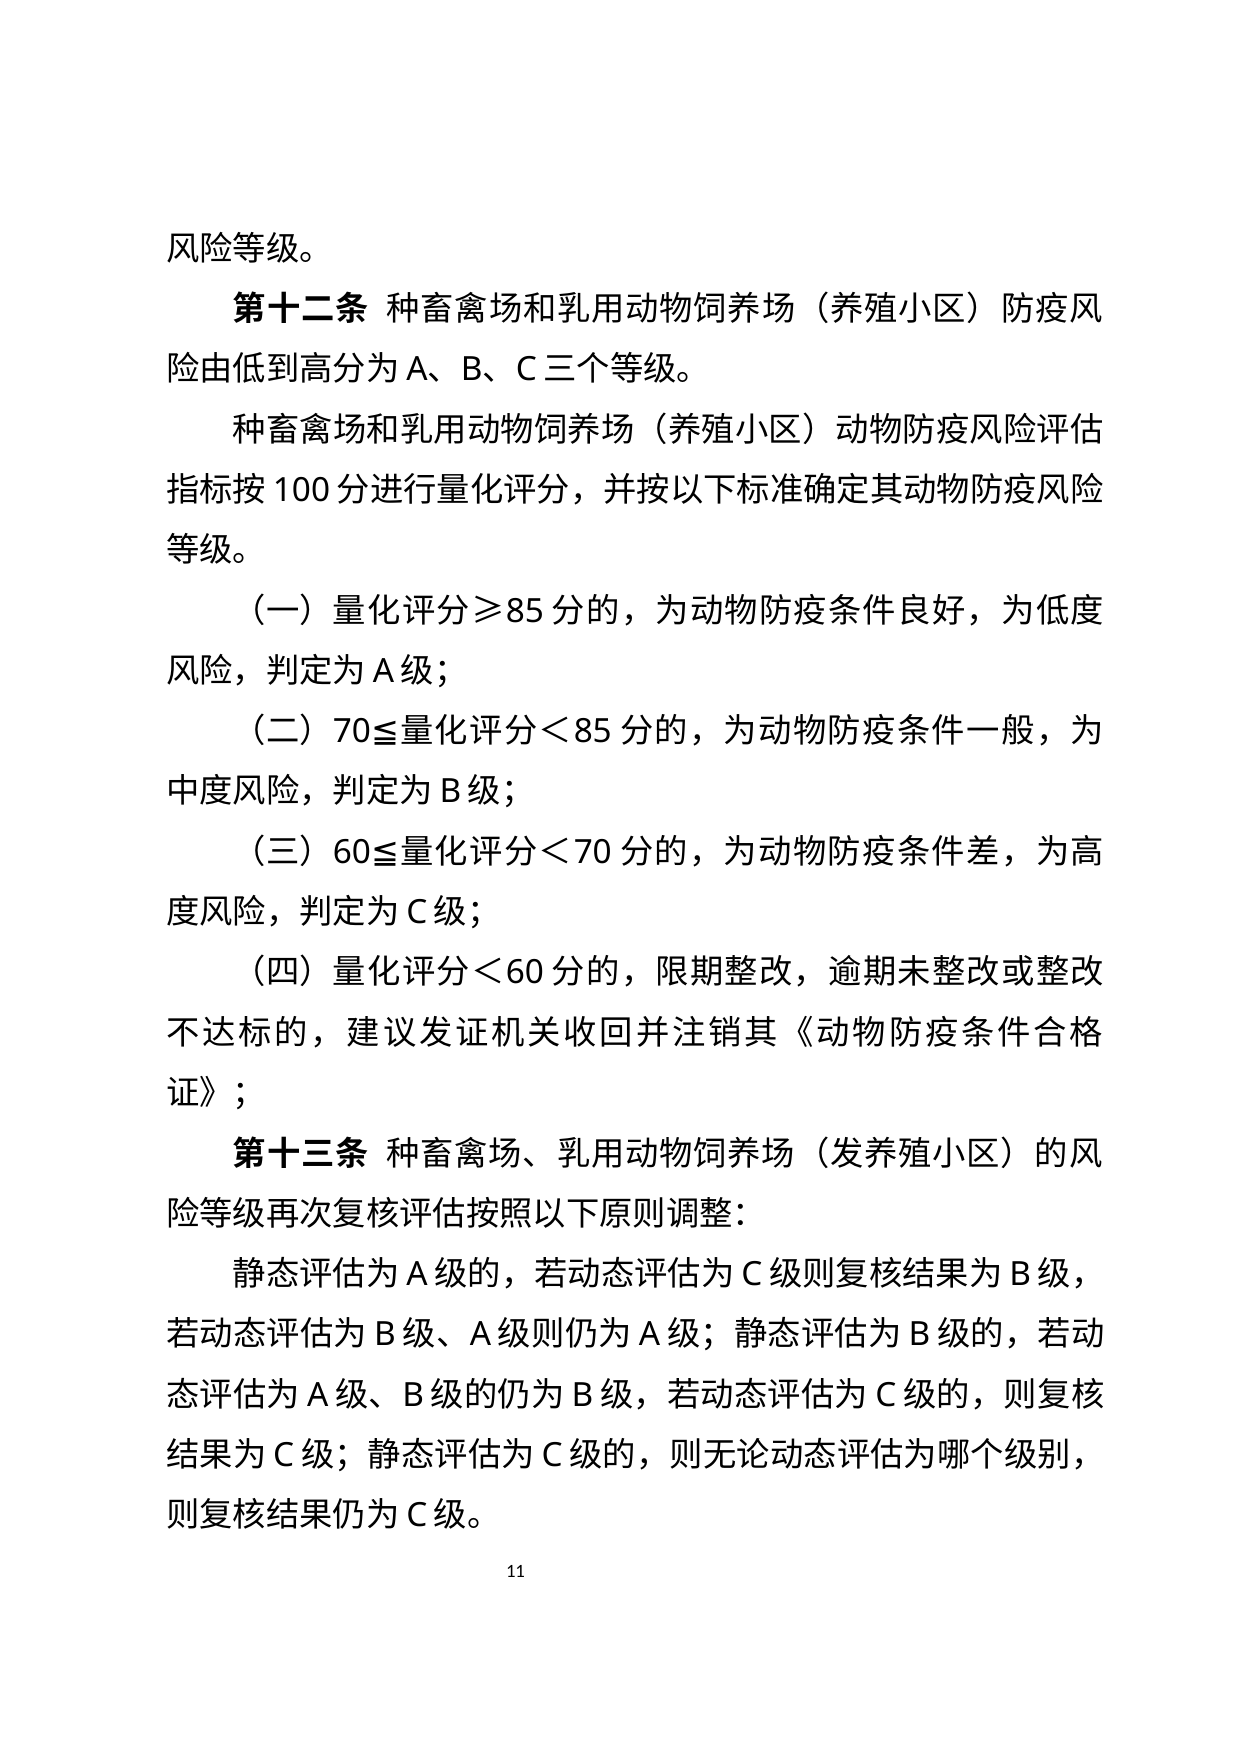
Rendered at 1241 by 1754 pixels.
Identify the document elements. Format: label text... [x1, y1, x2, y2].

list 量化评分＜60分的，限期整改，逾期未整改或整改不达标的，建议发证机关收回并注销其《动物防疫条件合格证》； [166, 939, 1104, 1120]
text 种畜禽场和乳用动物饲养场（养殖小区）动物防疫风险评估指标按100分进行量化评分，并按以下标准确定其动物防疫风险等级。 [166, 396, 1104, 577]
list 70≦量化评分＜85分的，为动物防疫条件一般，为中度风险，判定为B级； [166, 698, 1104, 819]
list 量化评分≥85分的，为动物防疫条件良好，为低度风险，判定为A级； [166, 577, 1104, 698]
list 60≦量化评分＜70分的，为动物防疫条件差，为高度风险，判定为C级； [166, 819, 1104, 939]
text 静态评估为A级的，若动态评估为C级则复核结果为B级，若动态评估为B级、A级则仍为A级；静态评估为B级的，若动态评估为A级、B级的仍为B级，若动态评估为C级的，则复核结果为C级；静态评估为C级的，则无论动态评估为哪个级别，则复核结果仍为C级。 [166, 1241, 1104, 1542]
text 第十二条 种畜禽场和乳用动物饲养场（养殖小区）防疫风险由低到高分为A、B、C三个等级。 [166, 276, 1104, 396]
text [166, 216, 1104, 276]
text 第十三条 种畜禽场、乳用动物饲养场（发养殖小区）的风险等级再次复核评估按照以下原则调整： [166, 1120, 1104, 1241]
